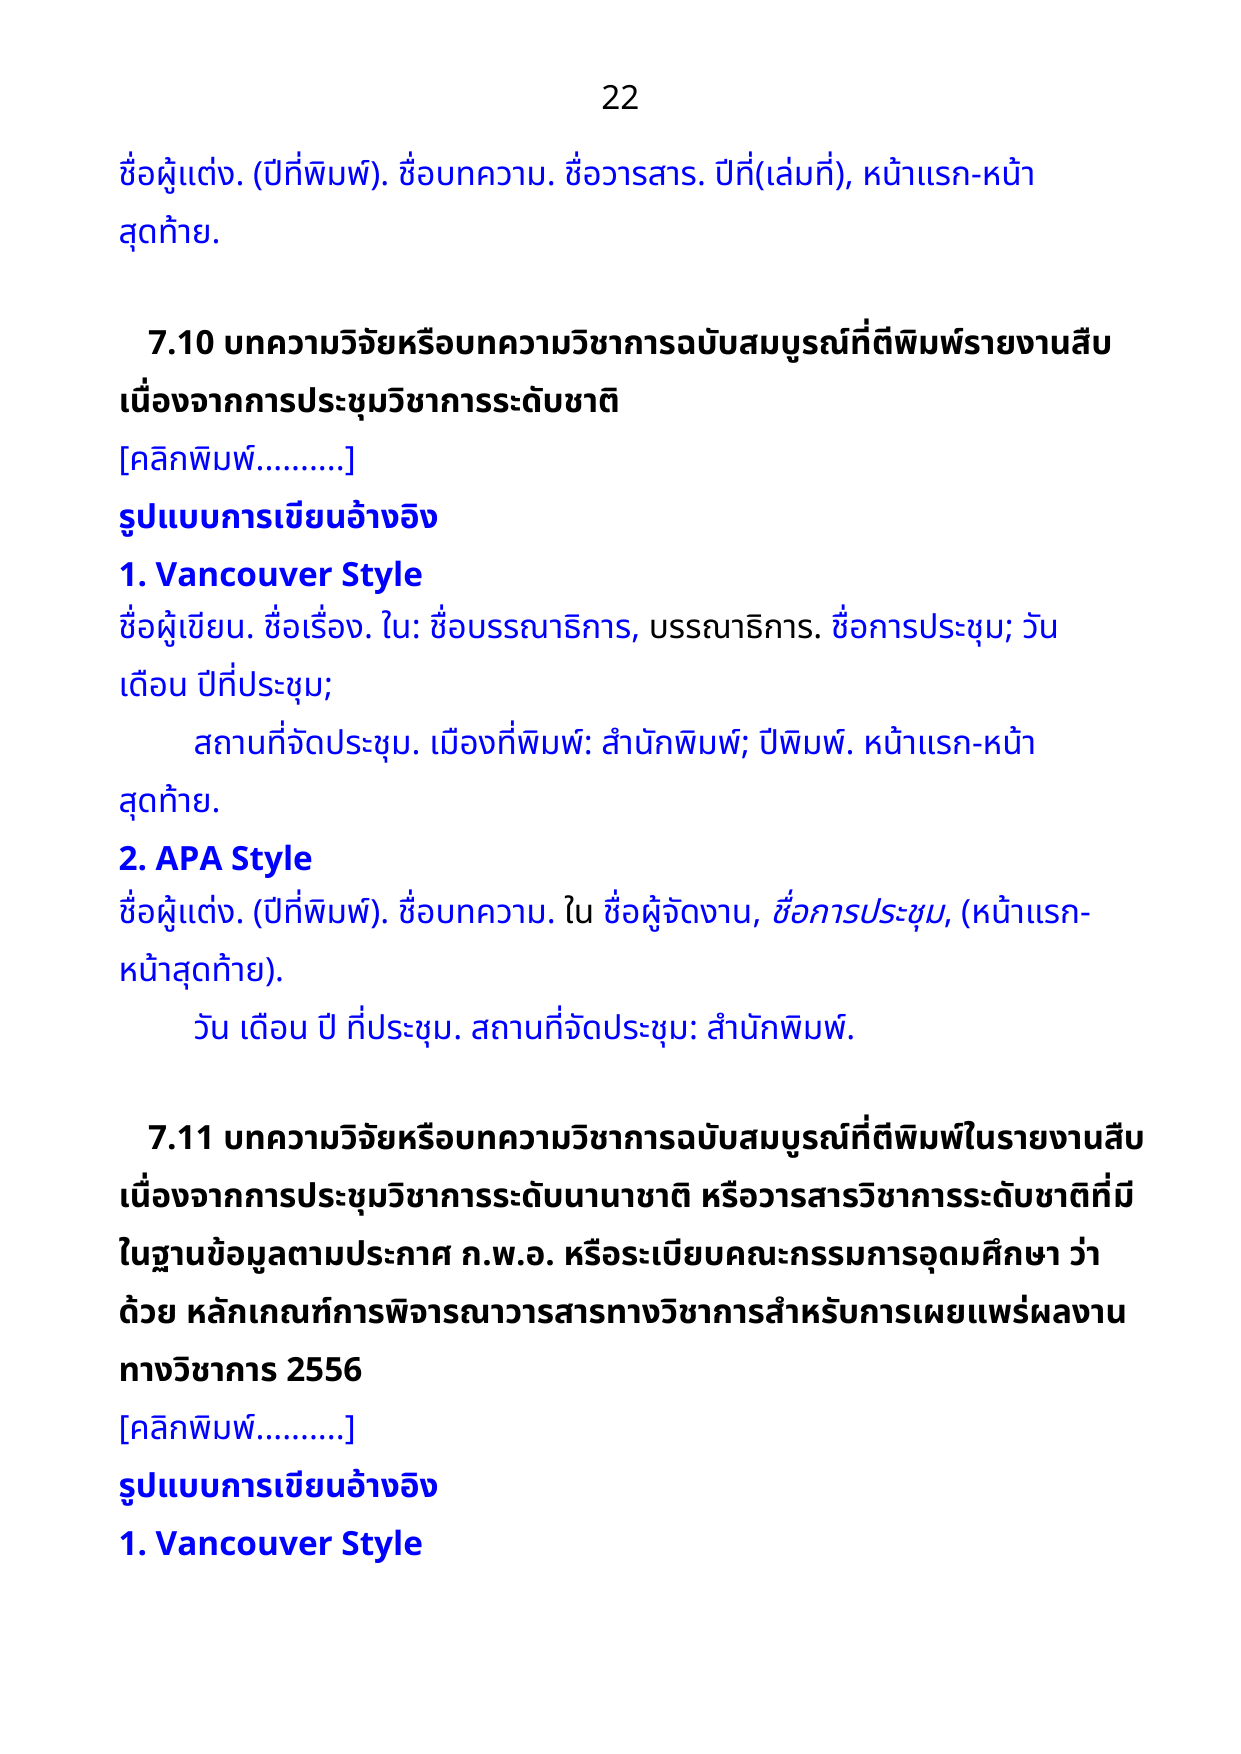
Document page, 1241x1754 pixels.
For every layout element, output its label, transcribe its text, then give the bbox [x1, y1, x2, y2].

text ชื่อผู้แต่ง. (ปีที่พิมพ์). ชื่อบทความ. ใน ชื่อผู้จัดงาน, ชื่อการประชุม, (หน้าแรก-หน้าสุดท้าย). [118, 887, 1122, 996]
text 1. Vancouver Style [118, 551, 1122, 596]
text สถานที่จัดประชุม. เมืองที่พิมพ์: สำนักพิมพ์; ปีพิมพ์. หน้าแรก-หน้าสุดท้าย. [118, 719, 1122, 828]
text 2. APA Style [118, 835, 1122, 881]
text ชื่อผู้เขียน. ชื่อเรื่อง. ใน: ชื่อบรรณาธิการ, บรรณาธิการ. ชื่อการประชุม; วัน เดือน ปีที่ประชุม; [118, 603, 1122, 711]
text ชื่อผู้แต่ง. (ปีที่พิมพ์). ชื่อบทความ. ชื่อวารสาร. ปีที่(เล่มที่), หน้าแรก-หน้าสุดท้าย. [118, 150, 1122, 259]
text 7.11 บทความวิจัยหรือบทความวิชาการฉบับสมบูรณ์ที่ตีพิมพ์ในรายงานสืบเนื่องจากการประชุมวิชาการระดับนานาชาติ หรือวารสารวิชาการระดับชาติที่มีในฐานข้อมูลตามประกาศ ก.พ.อ. หรือระเบียบคณะกรรมการอุดมศึกษา ว่าด้วย หลักเกณฑ์การพิจารณาวารสารทางวิชาการสำหรับการเผยแพร่ผลงานทางวิชาการ 2556 [118, 1114, 1152, 1397]
text รูปแบบการเขียนอ้างอิง [118, 1462, 1122, 1513]
text รูปแบบการเขียนอ้างอิง [118, 493, 1122, 543]
text วัน เดือน ปี ที่ประชุม. สถานที่จัดประชุม: สำนักพิมพ์. [118, 1004, 1122, 1054]
text 7.10 บทความวิจัยหรือบทความวิชาการฉบับสมบูรณ์ที่ตีพิมพ์รายงานสืบเนื่องจากการประชุมวิชาการระดับชาติ [118, 318, 1152, 427]
text 1. Vancouver Style [118, 1520, 1122, 1566]
